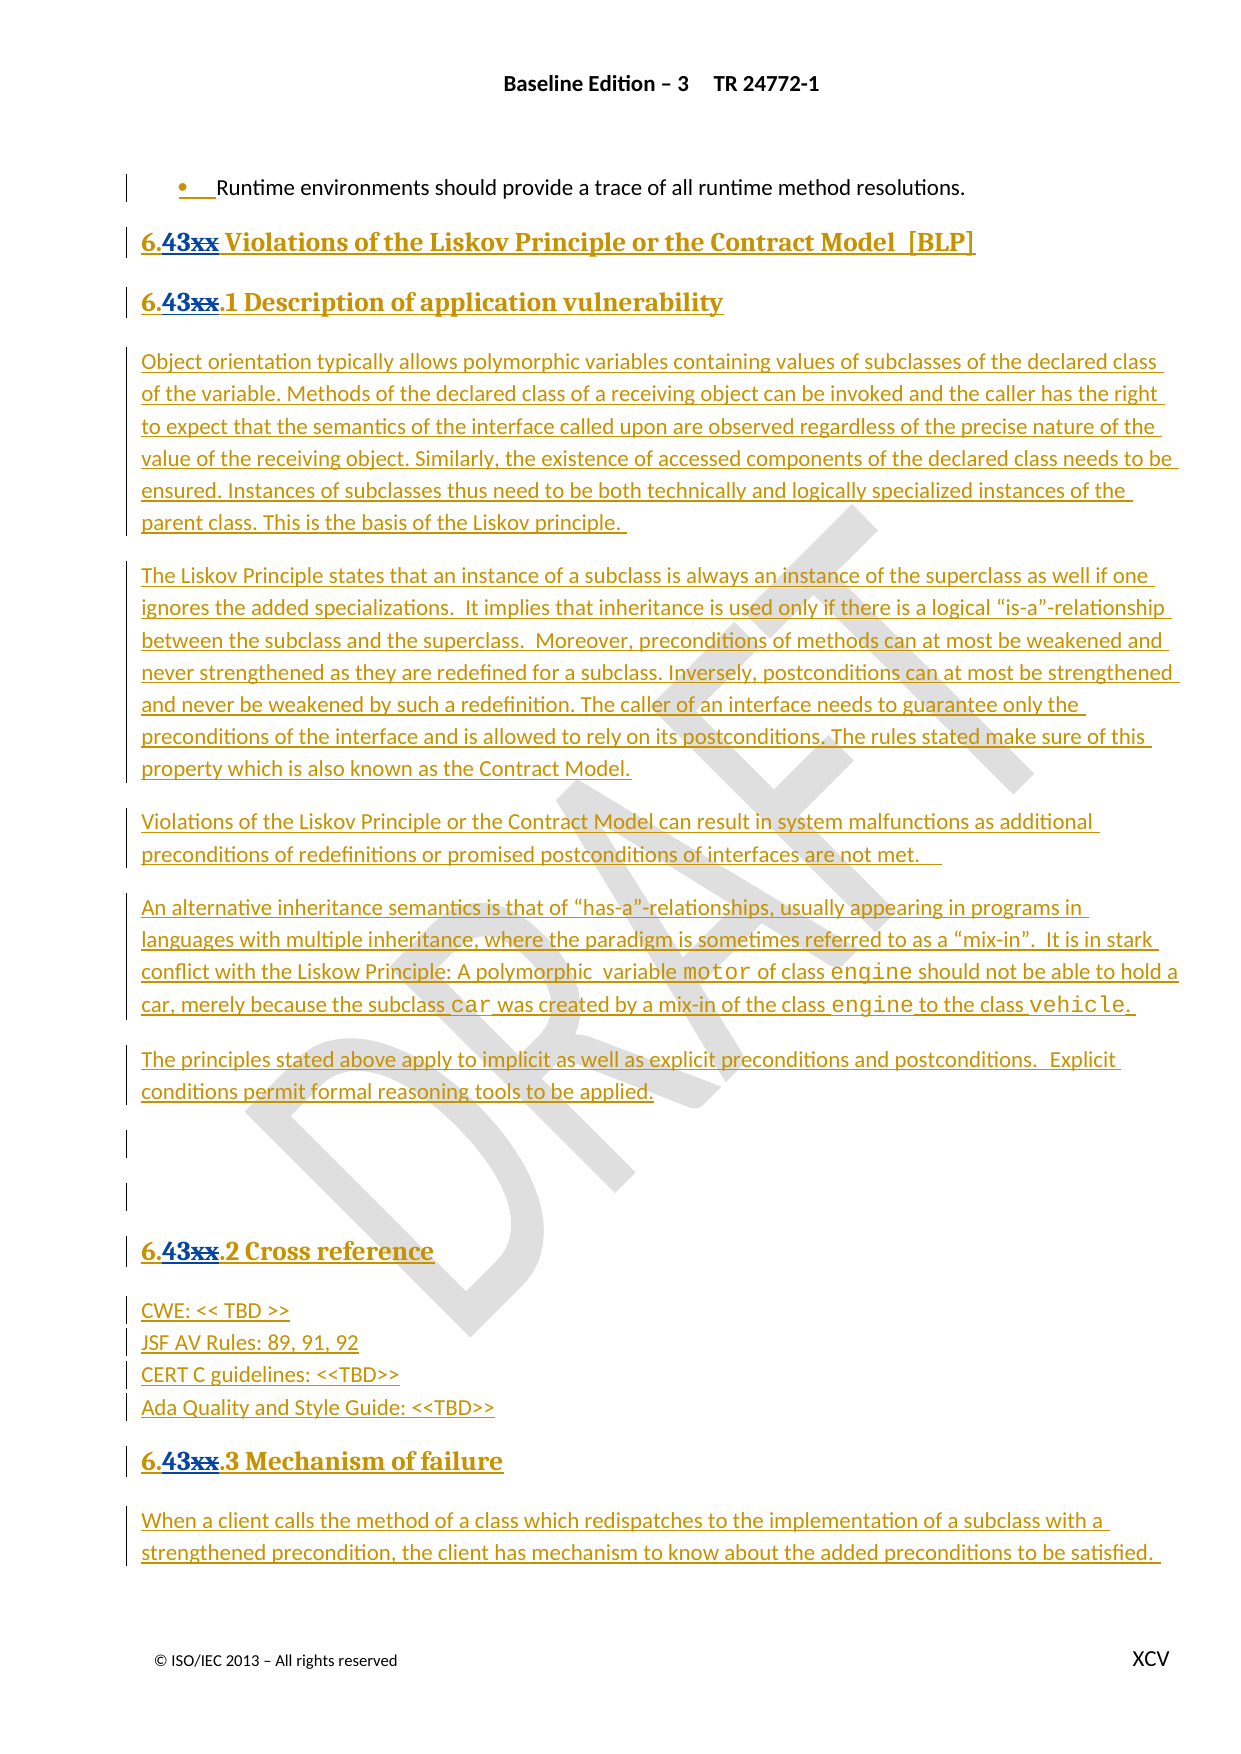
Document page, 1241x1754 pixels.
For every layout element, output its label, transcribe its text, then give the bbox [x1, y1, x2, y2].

list Runtime environments should provide a trace of all runtime method resolutions. [178, 173, 1182, 202]
